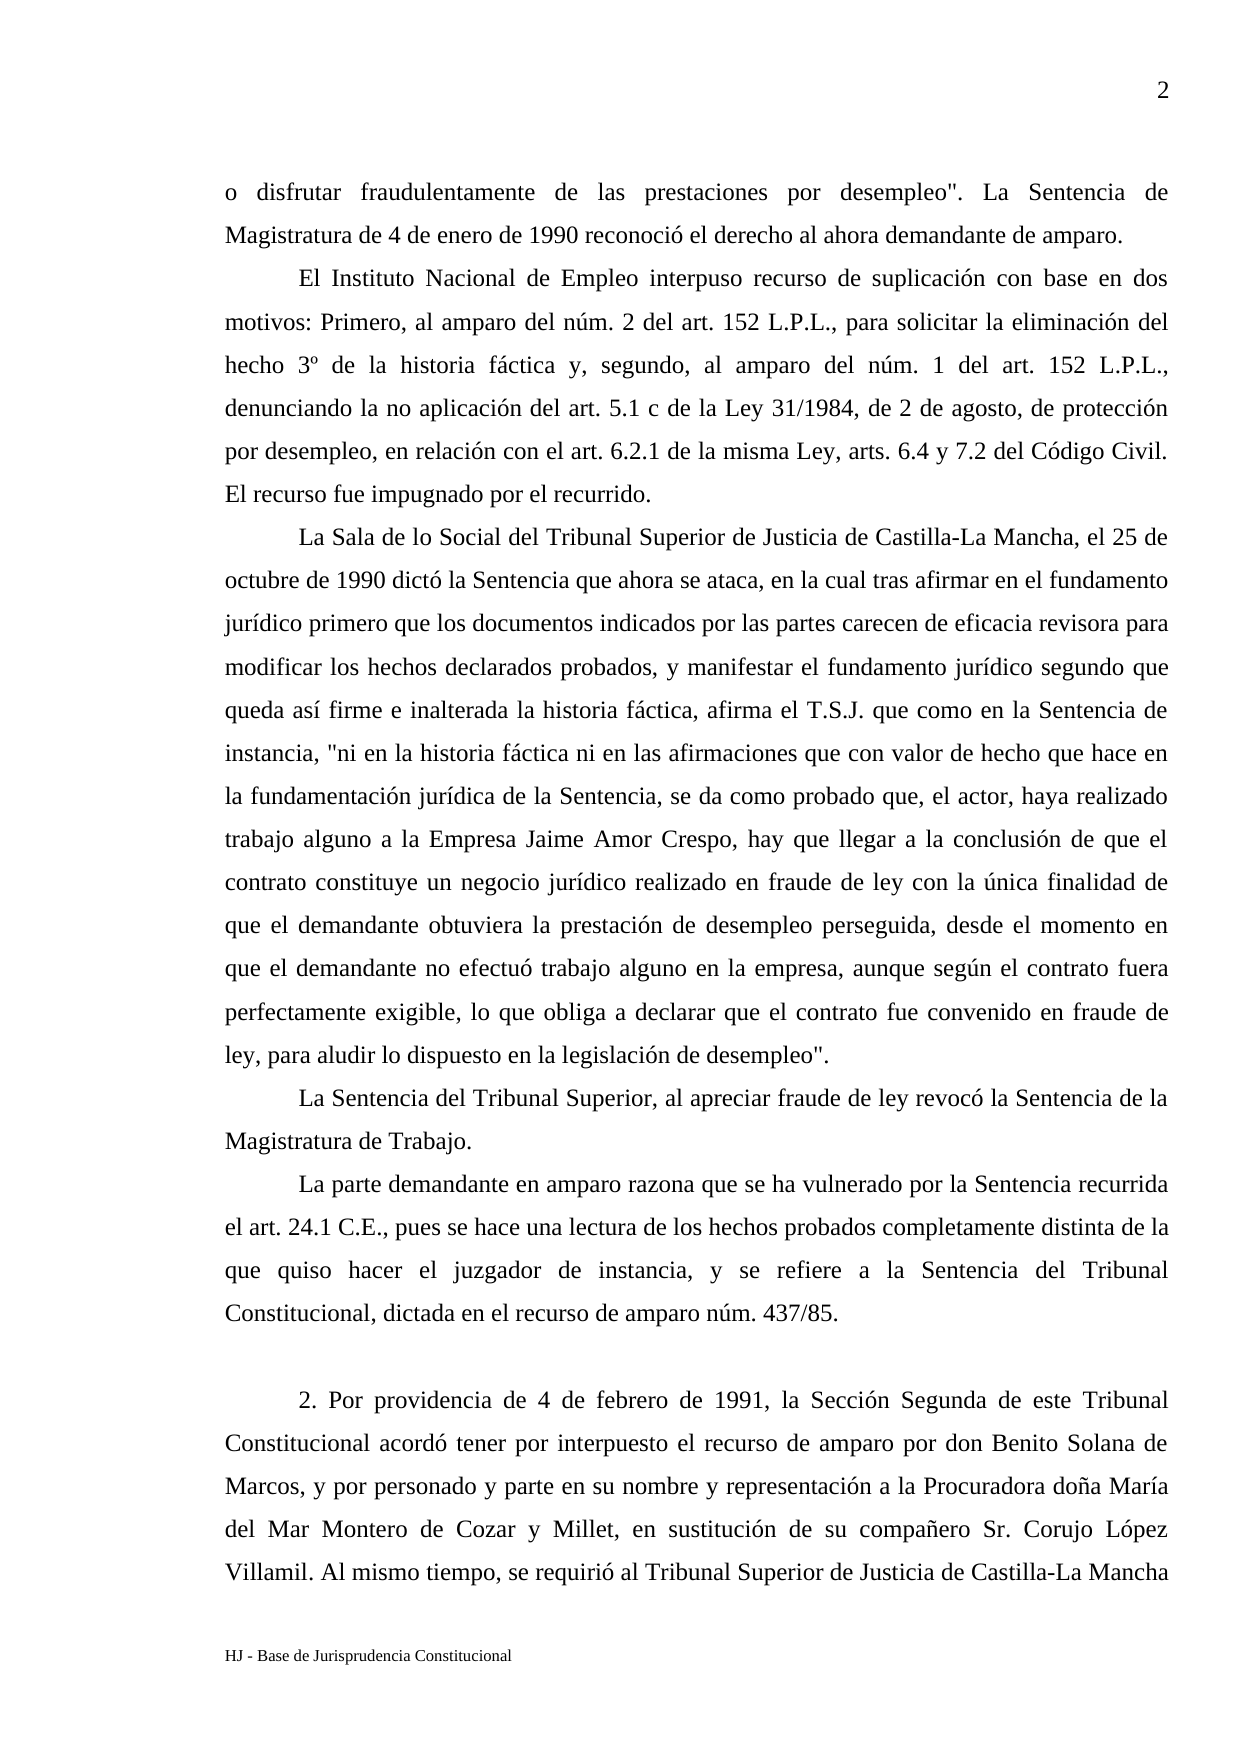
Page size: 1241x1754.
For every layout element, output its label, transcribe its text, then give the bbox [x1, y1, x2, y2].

text La Sentencia del Tribunal Superior, al apreciar fraude de ley revocó la Sentencia de la Magistratura de Trabajo. [224, 1083, 1169, 1155]
text El Instituto Nacional de Empleo interpuso recurso de suplicación con base en dos motivos: Primero, al amparo del núm. 2 del art. 152 L.P.L., para solicitar la eliminación del hecho 3º de la historia fáctica y, segundo, al amparo del núm. 1 del art. 152 L.P.L., denunciando la no aplicación del art. 5.1 c de la Ley 31/1984, de 2 de agosto, de protección por desempleo, en relación con el art. 6.2.1 de la misma Ley, arts. 6.4 y 7.2 del Código Civil. El recurso fue impugnado por el recurrido. [224, 263, 1169, 508]
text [224, 1385, 1169, 1586]
text La parte demandante en amparo razona que se ha vulnerado por la Sentencia recurrida el art. 24.1 C.E., pues se hace una lectura de los hechos probados completamente distinta de la que quiso hacer el juzgador de instancia, y se refiere a la Sentencia del Tribunal Constitucional, dictada en el recurso de amparo núm. 437/85. [224, 1169, 1169, 1327]
text La Sala de lo Social del Tribunal Superior de Justicia de Castilla-La Mancha, el 25 de octubre de 1990 dictó la Sentencia que ahora se ataca, en la cual tras afirmar en el fundamento jurídico primero que los documentos indicados por las partes carecen de eficacia revisora para modificar los hechos declarados probados, y manifestar el fundamento jurídico segundo que queda así firme e inalterada la historia fáctica, afirma el T.S.J. que como en la Sentencia de instancia, "ni en la historia fáctica ni en las afirmaciones que con valor de hecho que hace en la fundamentación jurídica de la Sentencia, se da como probado que, el actor, haya realizado trabajo alguno a la Empresa Jaime Amor Crespo, hay que llegar a la conclusión de que el contrato constituye un negocio jurídico realizado en fraude de ley con la única finalidad de que el demandante obtuviera la prestación de desempleo perseguida, desde el momento en que el demandante no efectuó trabajo alguno en la empresa, aunque según el contrato fuera perfectamente exigible, lo que obliga a declarar que el contrato fue convenido en fraude de ley, para aludir lo dispuesto en la legislación de desempleo". [224, 522, 1169, 1068]
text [224, 177, 1169, 249]
